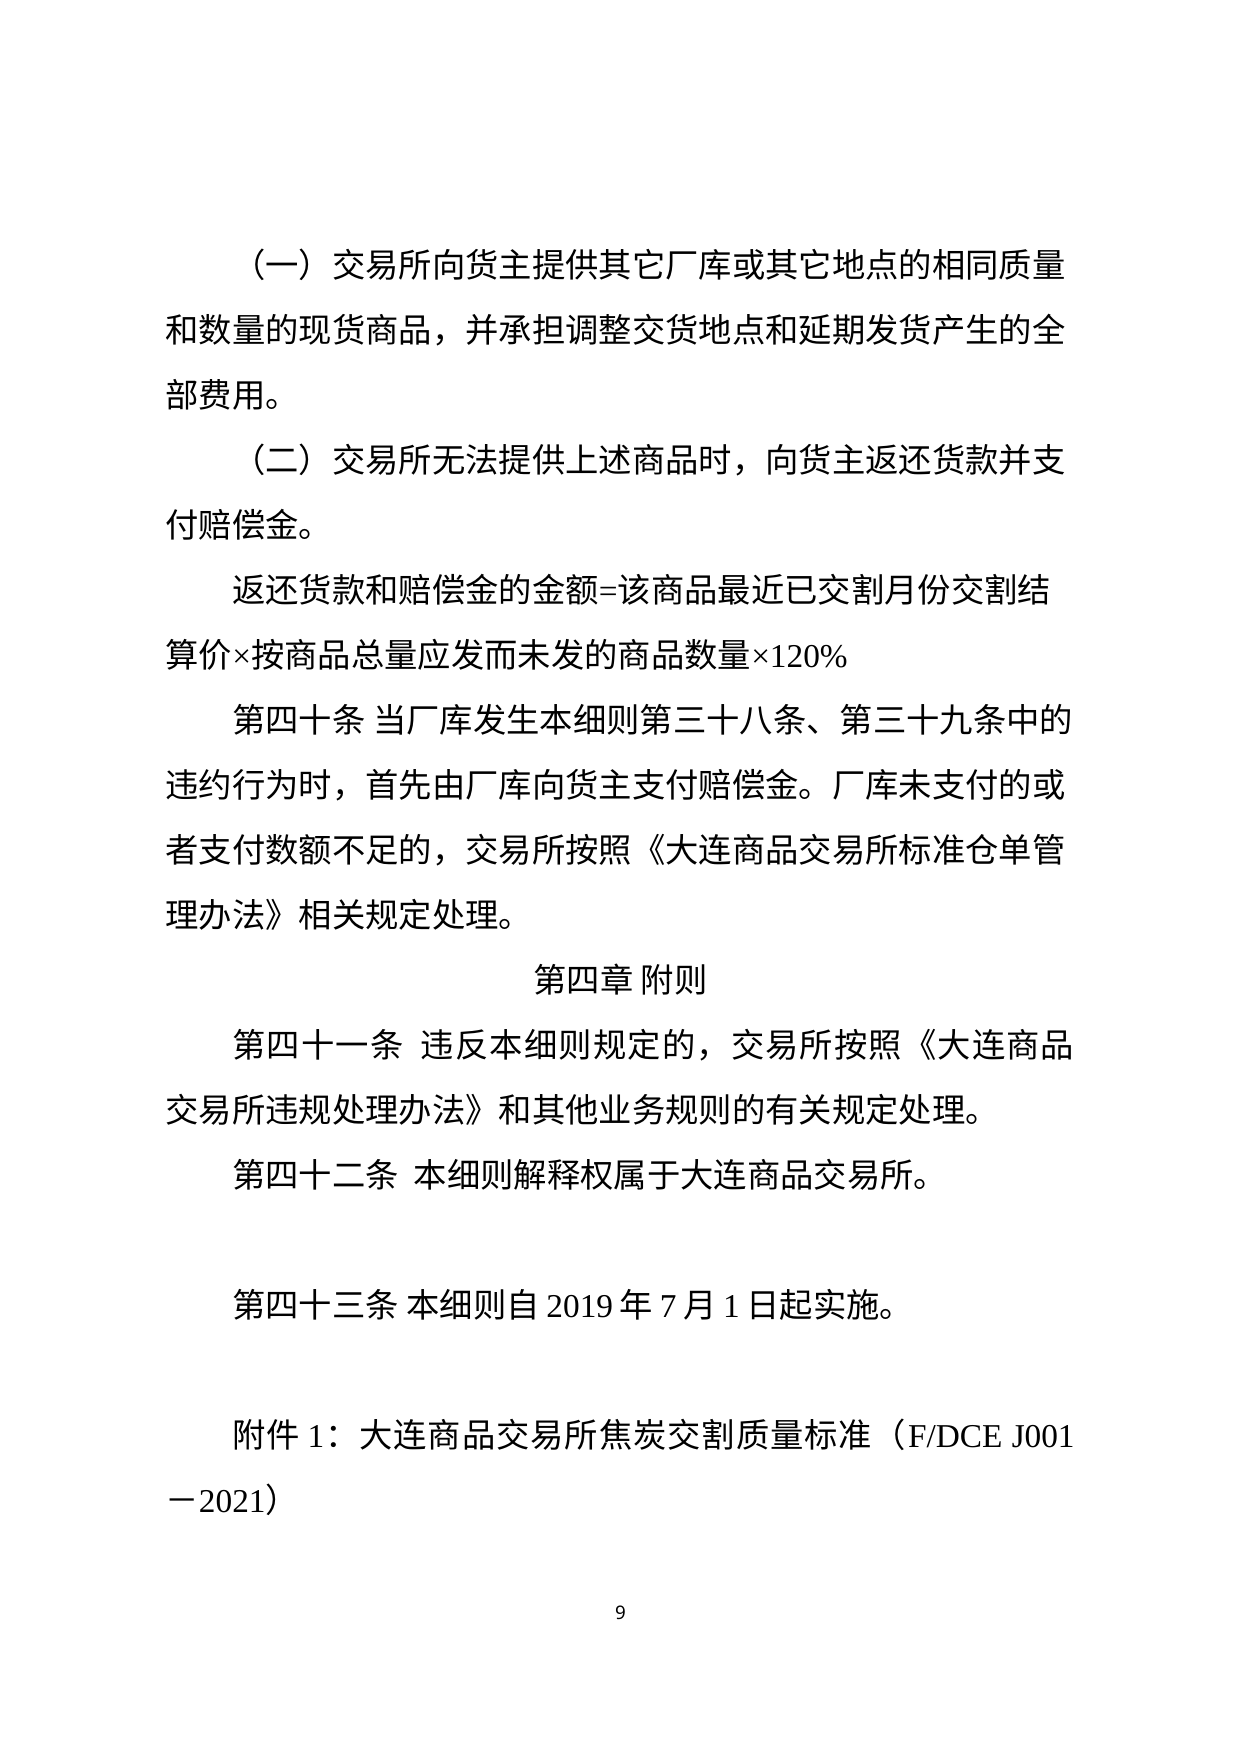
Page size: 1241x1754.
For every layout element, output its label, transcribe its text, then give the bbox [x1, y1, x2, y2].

text 附件1：大连商品交易所焦炭交割质量标准（F/DCE J001－2021） [165, 1401, 1075, 1531]
text 第四十二条 本细则解释权属于大连商品交易所。 [165, 1141, 1075, 1206]
text （一）交易所向货主提供其它厂库或其它地点的相同质量和数量的现货商品，并承担调整交货地点和延期发货产生的全部费用。 [165, 231, 1075, 426]
text 第四十一条 违反本细则规定的，交易所按照《大连商品交易所违规处理办法》和其他业务规则的有关规定处理。 [165, 1011, 1075, 1141]
text 返还货款和赔偿金的金额=该商品最近已交割月份交割结算价×按商品总量应发而未发的商品数量×120% [165, 556, 1075, 686]
text 第四十三条 本细则自2019年7月1日起实施。 [165, 1271, 1075, 1336]
text 第四章 附则 [165, 946, 1075, 1011]
text 第四十条 当厂库发生本细则第三十八条、第三十九条中的违约行为时，首先由厂库向货主支付赔偿金。厂库未支付的或者支付数额不足的，交易所按照《大连商品交易所标准仓单管理办法》相关规定处理。 [165, 686, 1075, 946]
text （二）交易所无法提供上述商品时，向货主返还货款并支付赔偿金。 [165, 426, 1075, 556]
